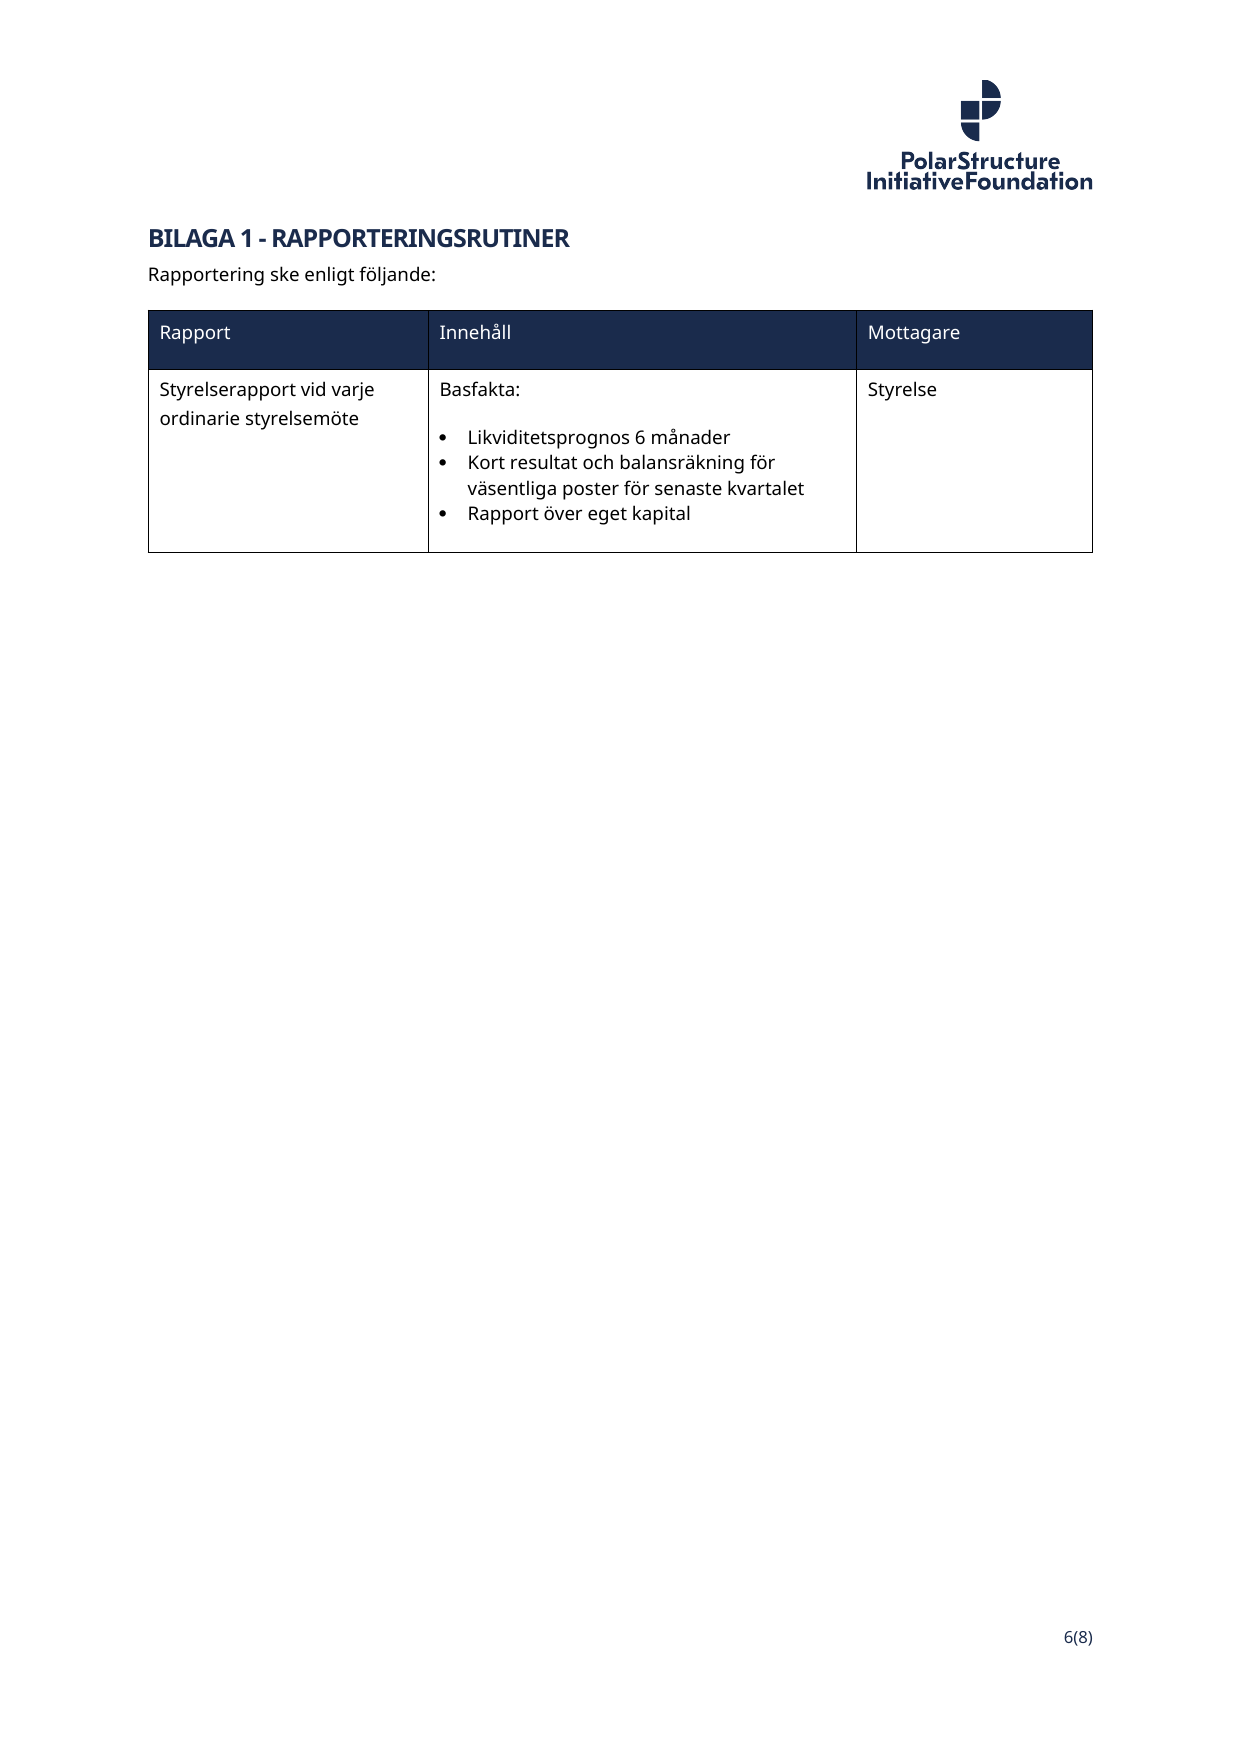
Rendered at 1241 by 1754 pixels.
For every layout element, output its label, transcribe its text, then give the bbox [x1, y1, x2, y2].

table_header Innehåll [429, 311, 856, 369]
picture [867, 80, 1093, 190]
title Bilaga 1 - Rapporteringsrutiner [148, 221, 1093, 255]
table_cell Styrelse [857, 370, 1092, 552]
table_cell Basfakta: Likviditetsprognos 6 månader Kort resultat och balansräkning för väsentliga poster för senaste kvartalet Rapport över eget kapital [429, 370, 856, 552]
text Rapportering ske enligt följande: [148, 261, 1093, 287]
table_header Mottagare [857, 311, 1092, 369]
table_cell Styrelserapport vid varje ordinarie styrelsemöte [149, 370, 428, 552]
table_header Rapport [149, 311, 428, 369]
